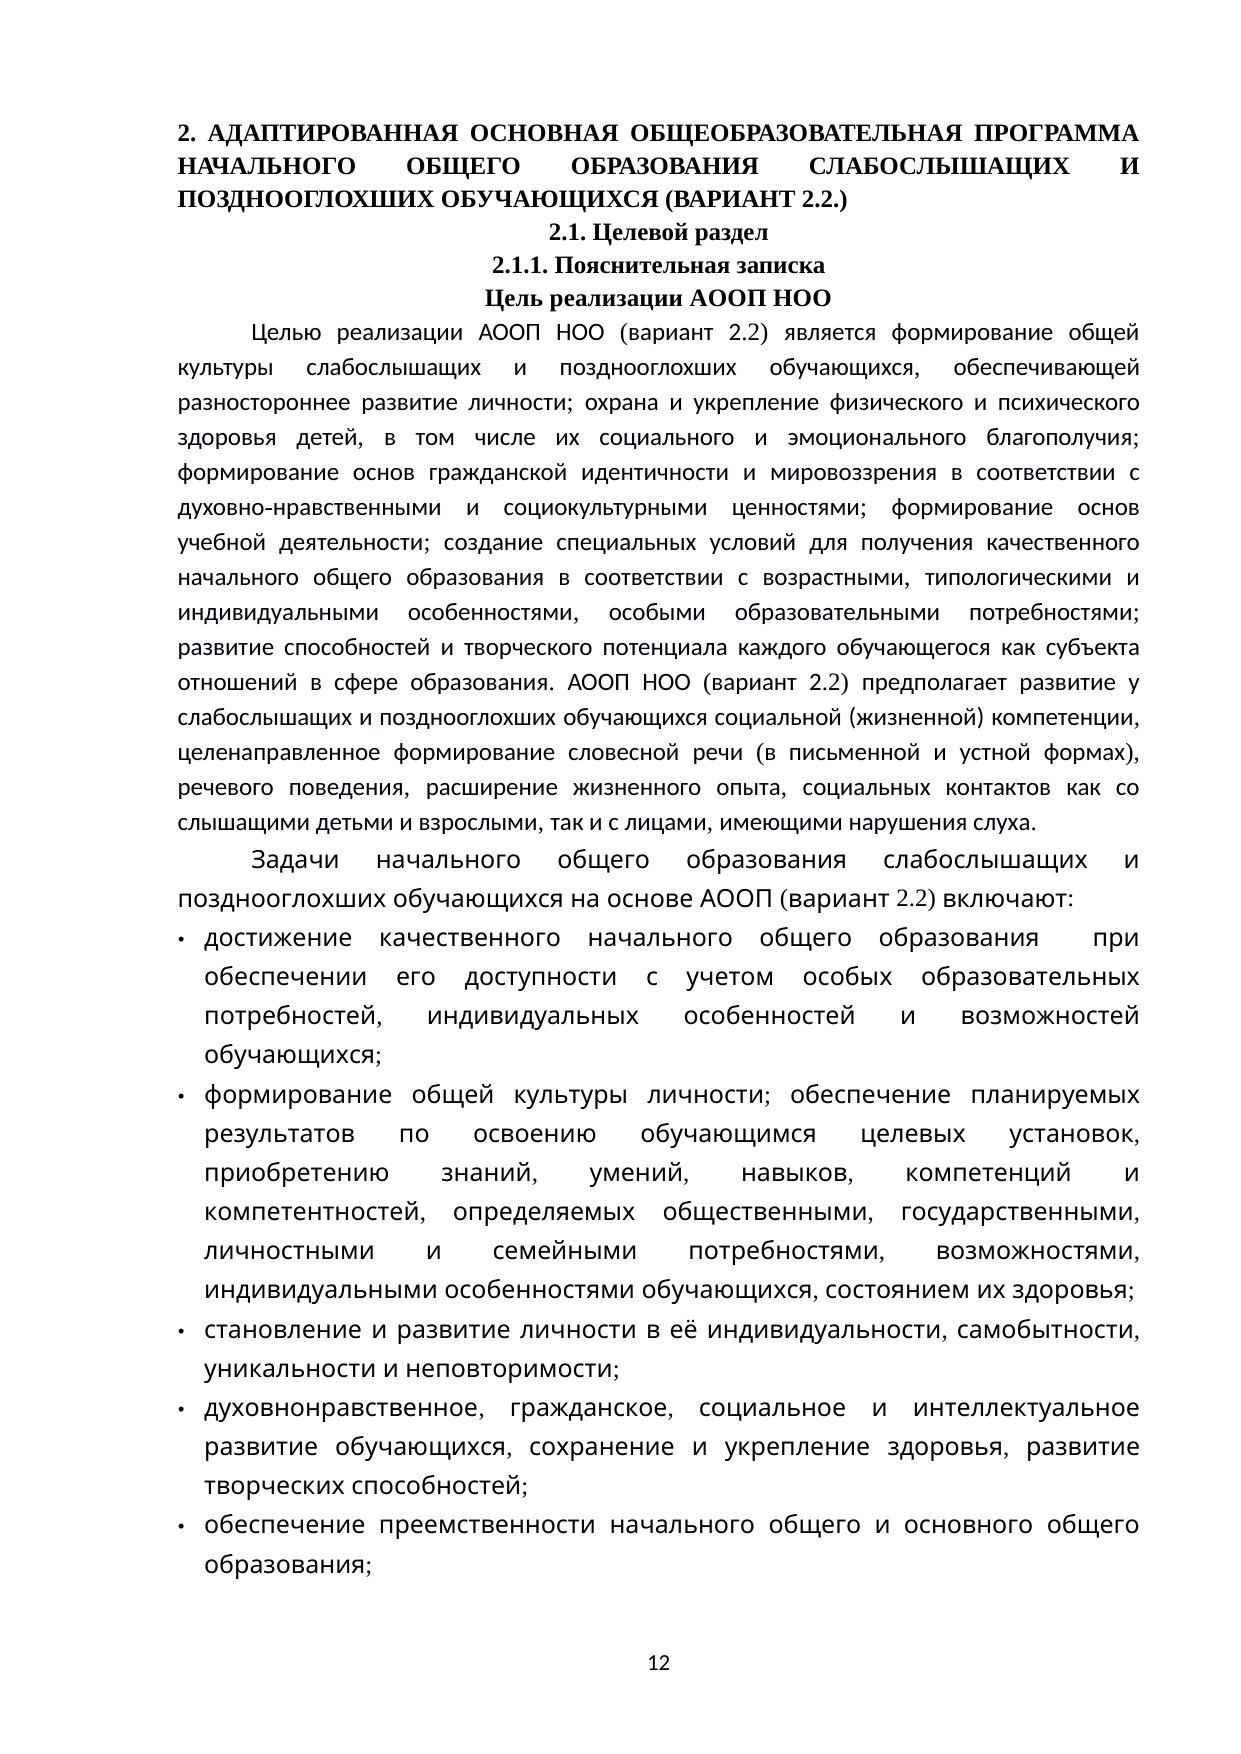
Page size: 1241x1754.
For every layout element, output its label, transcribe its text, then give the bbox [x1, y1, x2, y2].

text 2.1.1. Пояснительная записка [177, 250, 1140, 279]
list становление и развитие личности в её индивидуальности, самобытности, уникальности и неповторимости; [177, 1311, 1140, 1384]
list обеспечение преемственности начального общего и основного общего образования; [177, 1507, 1140, 1580]
text Целью реализации АООП НОО (вариант 2.2) является формирование общей культуры слабослышащих и позднооглохших обучающихся, обеспечивающей разностороннее развитие личности; охрана и укрепление физического и психического здоровья детей, в том числе их социального и эмоционального благополучия; формирование основ гражданской идентичности и мировоззрения в соответствии с духовно-нравственными и социокультурными ценностями; формирование основ учебной деятельности; создание специальных условий для получения качественного начального общего образования в соответствии с возрастными, типологическими и индивидуальными особенностями, особыми образовательными потребностями; развитие способностей и творческого потенциала каждого обучающегося как субъекта отношений в сфере образования. АООП НОО (вариант 2.2) предполагает развитие у слабослышащих и позднооглохших обучающихся социальной (жизненной) компетенции, целенаправленное формирование словесной речи (в письменной и устной формах), речевого поведения, расширение жизненного опыта, социальных контактов как со слышащими детьми и взрослыми, так и с лицами, имеющими нарушения слуха. [177, 316, 1140, 837]
list духовнонравственное, гражданское, социальное и интеллектуальное развитие обучающихся, сохранение и укрепление здоровья, развитие творческих способностей; [177, 1389, 1140, 1502]
list достижение качественного начального общего образования при обеспечении его доступности с учетом особых образовательных потребностей, индивидуальных особенностей и возможностей обучающихся; [177, 919, 1140, 1071]
text Задачи начального общего образования слабослышащих и позднооглохших обучающихся на основе АООП (вариант 2.2) включают: [177, 841, 1140, 914]
text 2.1. Целевой раздел [177, 217, 1140, 246]
list формирование общей культуры личности; обеспечение планируемых результатов по освоению обучающимся целевых установок, приобретению знаний, умений, навыков, компетенций и компетентностей, определяемых общественными, государственными, личностными и семейными потребностями, возможностями, индивидуальными особенностями обучающихся, состоянием их здоровья; [177, 1076, 1140, 1306]
text Цель реализации АООП НОО [177, 283, 1140, 312]
text 2. АДАПТИРОВАННАЯ ОСНОВНАЯ ОБЩЕОБРАЗОВАТЕЛЬНАЯ ПРОГРАММА НАЧАЛЬНОГО ОБЩЕГО ОБРАЗОВАНИЯ СЛАБОСЛЫШАЩИХ И ПОЗДНООГЛОХШИХ ОБУЧАЮЩИХСЯ (ВАРИАНТ 2.2.) [177, 118, 1140, 213]
